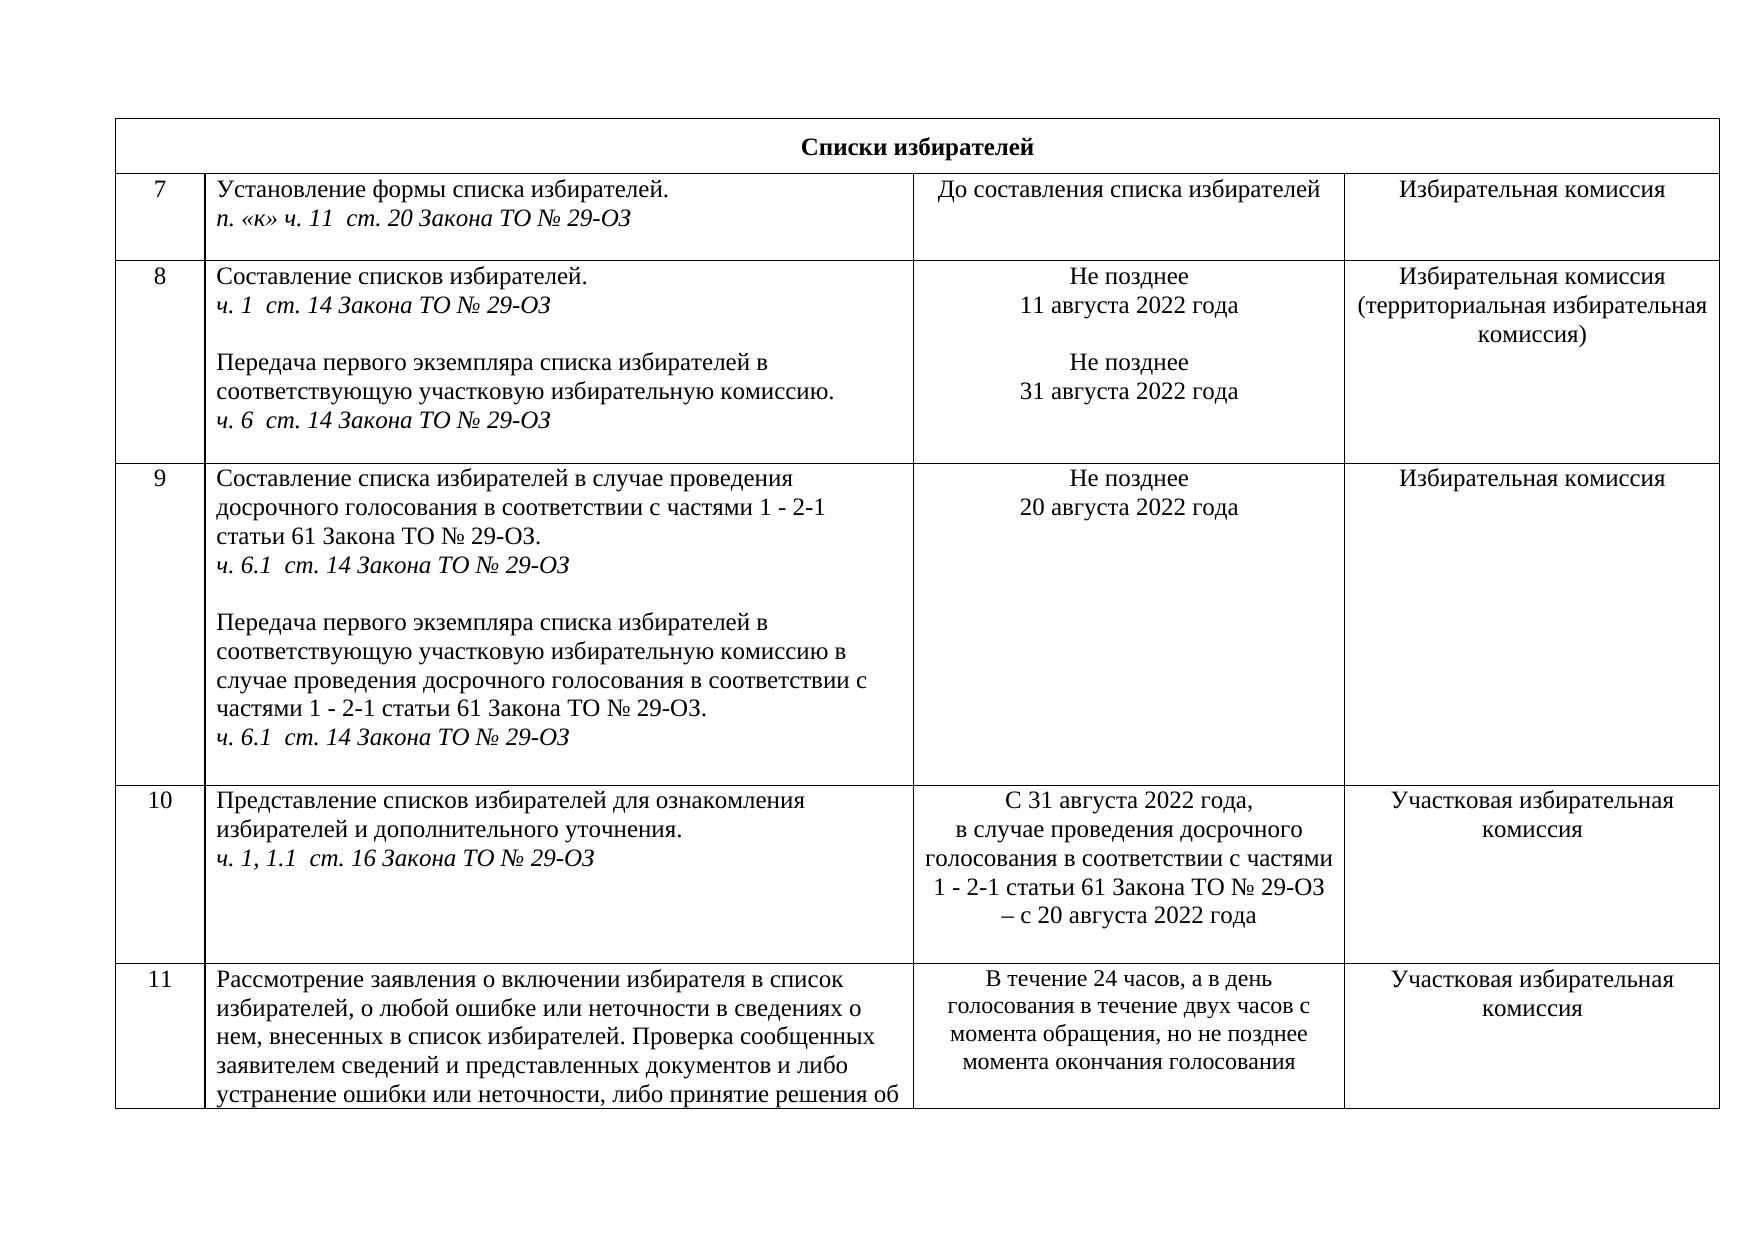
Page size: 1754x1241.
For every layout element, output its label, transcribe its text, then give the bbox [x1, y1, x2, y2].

table_cell Установление формы списка избирателей. п. «к» ч. 11 ст. 20 Закона ТО № 29-ОЗ [206, 174, 913, 260]
table_cell Составление списка избирателей в случае проведения досрочного голосования в соответствии с частями 1 - 2-1 статьи 61 Закона ТО № 29-ОЗ. ч. 6.1 ст. 14 Закона ТО № 29-ОЗ Передача первого экземпляра списка избирателей в соответствующую участковую избирательную комиссию в случае проведения досрочного голосования в соответствии с частями 1 - 2-1 статьи 61 Закона ТО № 29-ОЗ. ч. 6.1 ст. 14 Закона ТО № 29-ОЗ [206, 464, 913, 784]
table_cell Составление списков избирателей. ч. 1 ст. 14 Закона ТО № 29-ОЗ Передача первого экземпляра списка избирателей в соответствующую участковую избирательную комиссию. ч. 6 ст. 14 Закона ТО № 29-ОЗ [206, 261, 913, 462]
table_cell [1345, 964, 1719, 1108]
table_cell 9 [116, 464, 204, 784]
table_cell Участковая избирательная комиссия [1345, 786, 1719, 963]
table_cell С 31 августа 2022 года, в случае проведения досрочного голосования в соответствии с частями 1 - 2-1 статьи 61 Закона ТО № 29-ОЗ – с 20 августа 2022 года [914, 786, 1344, 963]
table_cell Избирательная комиссия [1345, 464, 1719, 784]
table_cell Избирательная комиссия [1345, 174, 1719, 260]
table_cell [914, 964, 1344, 1108]
table_cell Списки избирателей [116, 119, 1719, 173]
table_cell 11 [116, 964, 204, 1108]
table_cell Не позднее 11 августа 2022 года Не позднее 31 августа 2022 года [914, 261, 1344, 462]
table_cell 8 [116, 261, 204, 462]
table_cell 10 [116, 786, 204, 963]
table_cell До составления списка избирателей [914, 174, 1344, 260]
table_cell Не позднее 20 августа 2022 года [914, 464, 1344, 784]
table_cell 7 [116, 174, 204, 260]
table_cell Избирательная комиссия (территориальная избирательная комиссия) [1345, 261, 1719, 462]
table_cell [206, 964, 913, 1108]
table_cell Представление списков избирателей для ознакомления избирателей и дополнительного уточнения. ч. 1, 1.1 ст. 16 Закона ТО № 29-ОЗ [206, 786, 913, 963]
